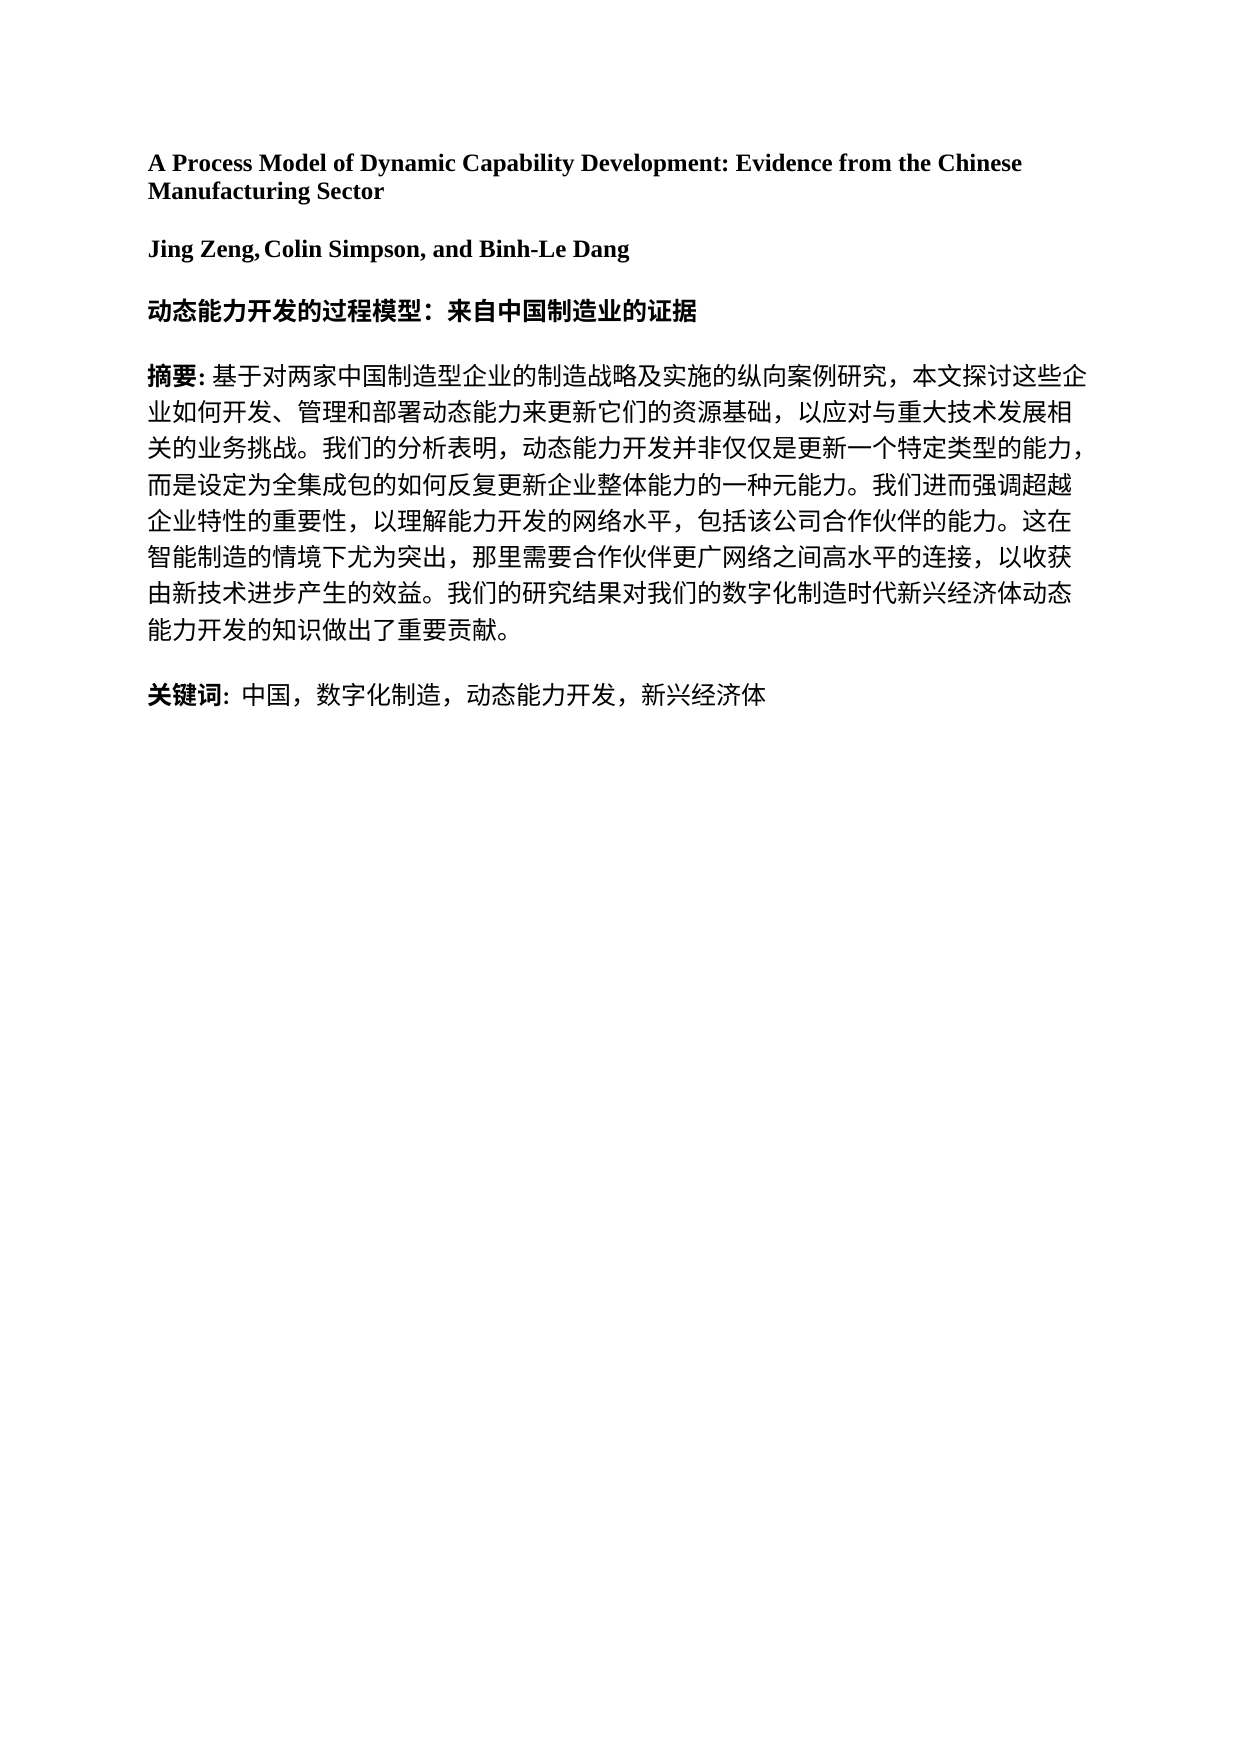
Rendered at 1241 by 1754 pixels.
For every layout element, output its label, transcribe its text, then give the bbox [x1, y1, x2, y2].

text 关键词: 中国，数字化制造，动态能力开发，新兴经济体 [148, 675, 1093, 711]
text 摘要: 基于对两家中国制造型企业的制造战略及实施的纵向案例研究，本文探讨这些企业如何开发、管理和部署动态能力来更新它们的资源基础，以应对与重大技术发展相关的业务挑战。我们的分析表明，动态能力开发并非仅仅是更新一个特定类型的能力，而是设定为全集成包的如何反复更新企业整体能力的一种元能力。我们进而强调超越企业特性的重要性，以理解能力开发的网络水平，包括该公司合作伙伴的能力。这在智能制造的情境下尤为突出，那里需要合作伙伴更广网络之间高水平的连接，以收获由新技术进步产生的效益。我们的研究结果对我们的数字化制造时代新兴经济体动态能力开发的知识做出了重要贡献。 [148, 356, 1093, 646]
text A Process Model of Dynamic Capability Development: Evidence from the Chinese Manufacturing Sector [148, 148, 1093, 205]
text 动态能力开发的过程模型：来自中国制造业的证据 [148, 291, 1093, 328]
text Jing Zeng, Colin Simpson, and Binh-Le Dang [148, 234, 1093, 263]
